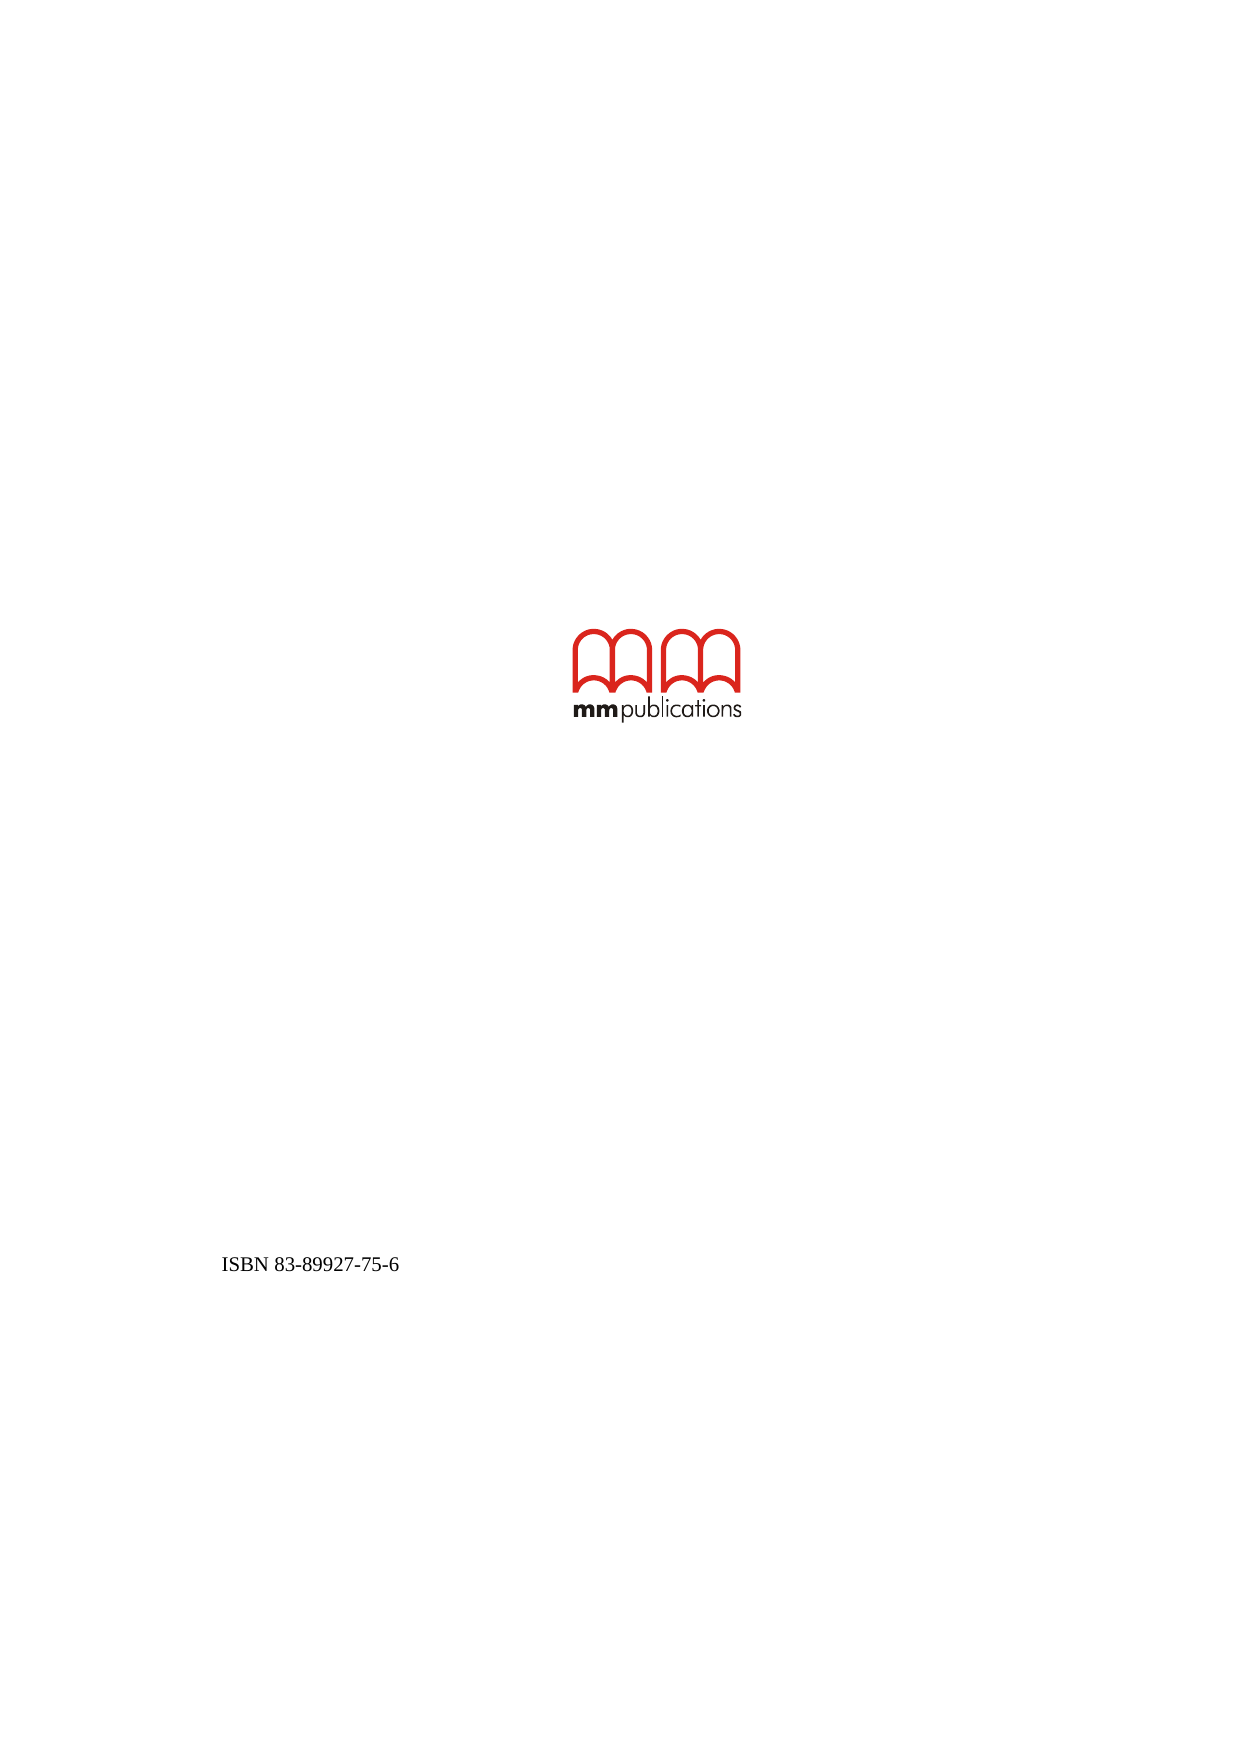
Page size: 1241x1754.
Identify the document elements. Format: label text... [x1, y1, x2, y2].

text ISBN 83-89927-75-6 [221, 1252, 1093, 1276]
